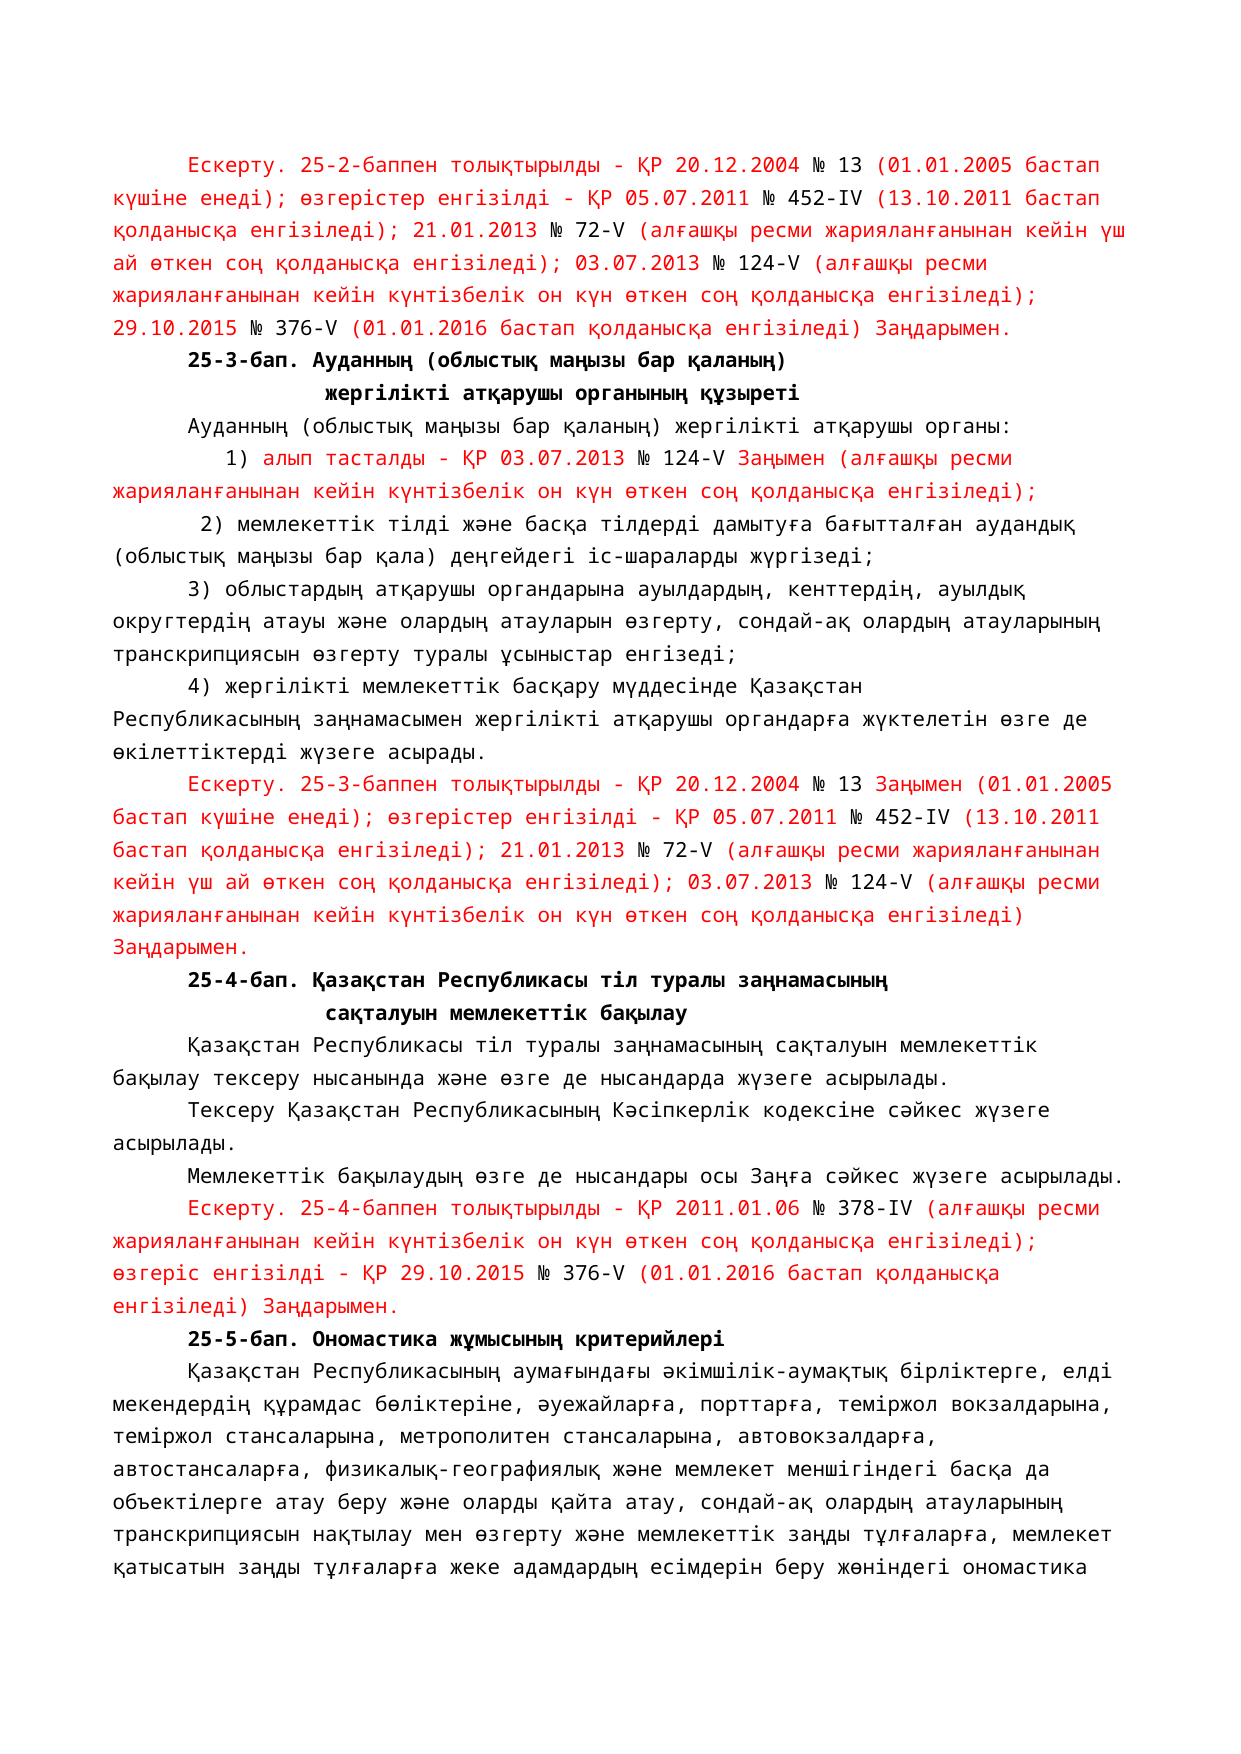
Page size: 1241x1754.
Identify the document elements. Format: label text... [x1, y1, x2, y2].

text Ауданның (облыстық маңызы бар қаланың) жергiлiктi атқарушы органы: 1) алып тасталды - ҚР 03.07.2013 № 124-V Заңымен (алғашқы ресми жарияланғанынан кейін күнтізбелік он күн өткен соң қолданысқа енгізіледі); 2) мемлекеттiк тiлдi және басқа тiлдердi дамытуға бағытталған аудандық (облыстық маңызы бар қала) деңгейдегi iс-шараларды жүргiзедi; 3) облыстардың атқарушы органдарына ауылдардың, кенттердiң, ауылдық округтердiң атауы және олардың атауларын өзгерту, сондай-ақ олардың атауларының транскрипциясын өзгерту туралы ұсыныстар енгiзедi; 4) жергілікті мемлекеттік басқару мүддесінде Қазақстан Республикасының заңнамасымен жергілікті атқарушы органдарға жүктелетін өзге де өкілеттіктерді жүзеге асырады. Ескерту. 25-3-баппен толықтырылды - ҚР 20.12.2004 № 13 Заңымен (01.01.2005 бастап күшіне енеді); өзгерістер енгізілді - ҚР 05.07.2011 № 452-IV (13.10.2011 бастап қолданысқа енгізіледі); 21.01.2013 № 72-V (алғашқы ресми жарияланғанынан кейін үш ай өткен соң қолданысқа енгізiледi); 03.07.2013 № 124-V (алғашқы ресми жарияланғанынан кейін күнтізбелік он күн өткен соң қолданысқа енгізіледі) Заңдарымен. [112, 411, 1128, 961]
text 25-4-бап. Қазақстан Республикасы тіл туралы заңнамасының сақталуын мемлекеттік бақылау [112, 965, 1128, 1026]
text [112, 150, 1128, 341]
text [112, 1356, 1128, 1580]
text 25-5-бап. Ономастика жұмысының критерийлері [112, 1324, 1128, 1352]
text 25-3-бап. Ауданның (облыстық маңызы бар қаланың) жергiлiктi атқарушы органының құзыретi [112, 346, 1128, 407]
text Қазақстан Республикасы тіл туралы заңнамасының сақталуын мемлекеттік бақылау тексеру нысанында және өзге де нысандарда жүзеге асырылады. Тексеру Қазақстан Республикасының Кәсіпкерлік кодексіне сәйкес жүзеге асырылады. Мемлекеттік бақылаудың өзге де нысандары осы Заңға сәйкес жүзеге асырылады. Ескерту. 25-4-баппен толықтырылды - ҚР 2011.01.06 № 378-IV (алғашқы ресми жарияланғанынан кейін күнтізбелік он күн өткен соң қолданысқа енгізіледі); өзгеріс енгізілді - ҚР 29.10.2015 № 376-V (01.01.2016 бастап қолданысқа енгізіледі) Заңдарымен. [112, 1030, 1128, 1319]
